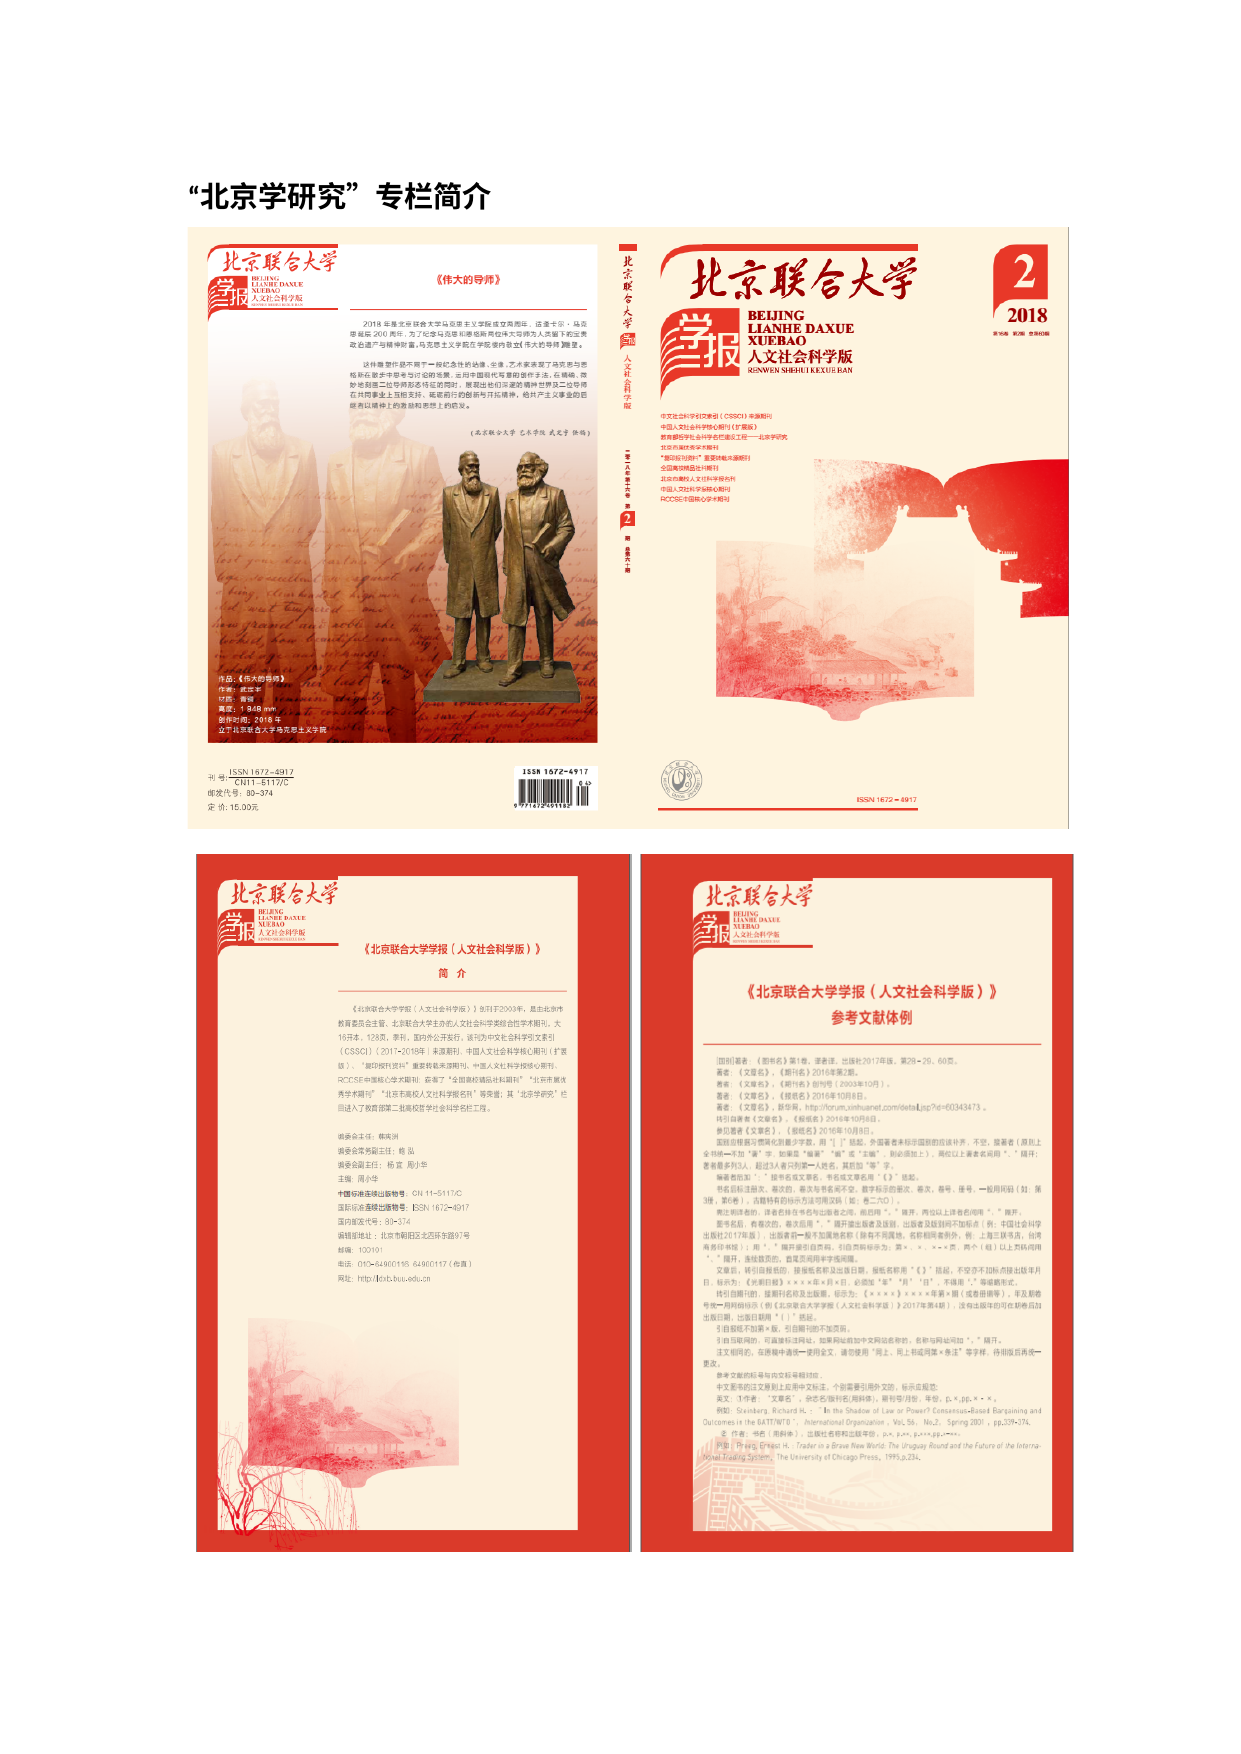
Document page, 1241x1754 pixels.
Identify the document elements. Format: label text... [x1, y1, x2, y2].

picture [187, 227, 1069, 829]
picture [187, 844, 1082, 1561]
text “北京学研究”专栏简介 [187, 162, 1053, 227]
